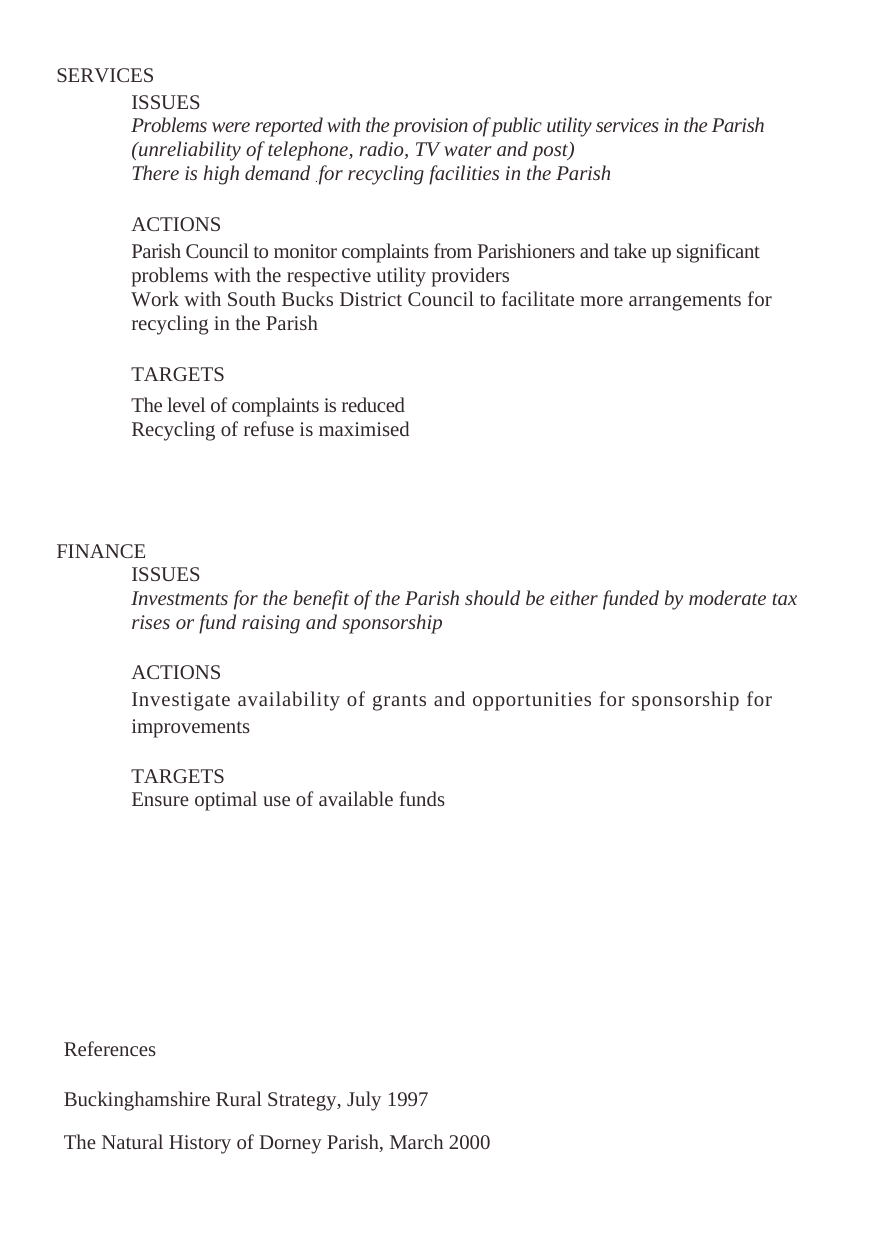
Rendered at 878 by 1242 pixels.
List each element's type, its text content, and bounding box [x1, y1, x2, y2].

text Ensure optimal use of available funds [131, 787, 818, 811]
text ISSUES [131, 93, 818, 113]
text TARGETS [131, 365, 818, 386]
text Buckinghamshire Rural Strategy, July 1997 [63, 1087, 818, 1111]
text SERVICES [56, 66, 818, 86]
text Investigate availability of grants and opportunities for sponsorship for improvements [131, 687, 818, 738]
text TARGETS [131, 767, 818, 787]
text FINANCE [56, 543, 818, 562]
text ACTIONS [131, 664, 818, 684]
text References [63, 1040, 818, 1061]
text The Natural History of Dorney Parish, March 2000 [63, 1130, 818, 1154]
text Work with South Bucks District Council to facilitate more arrangements for recycling in the Parish [131, 287, 818, 335]
text Problems were reported with the provision of public utility services in the Parish (unreliability of telephone, radio, TV water and post) [131, 113, 818, 161]
text ACTIONS [131, 215, 818, 235]
text Parish Council to monitor complaints from Parishioners and take up significant problems with the respective utility providers [131, 239, 803, 287]
text Investments for the benefit of the Parish should be either funded by moderate tax rises or fund raising and sponsorship [131, 586, 803, 634]
text The level of complaints is reduced Recycling of refuse is maximised [131, 393, 428, 441]
text ISSUES [131, 566, 818, 586]
text There is high demand .for recycling facilities in the Parish [131, 161, 818, 185]
